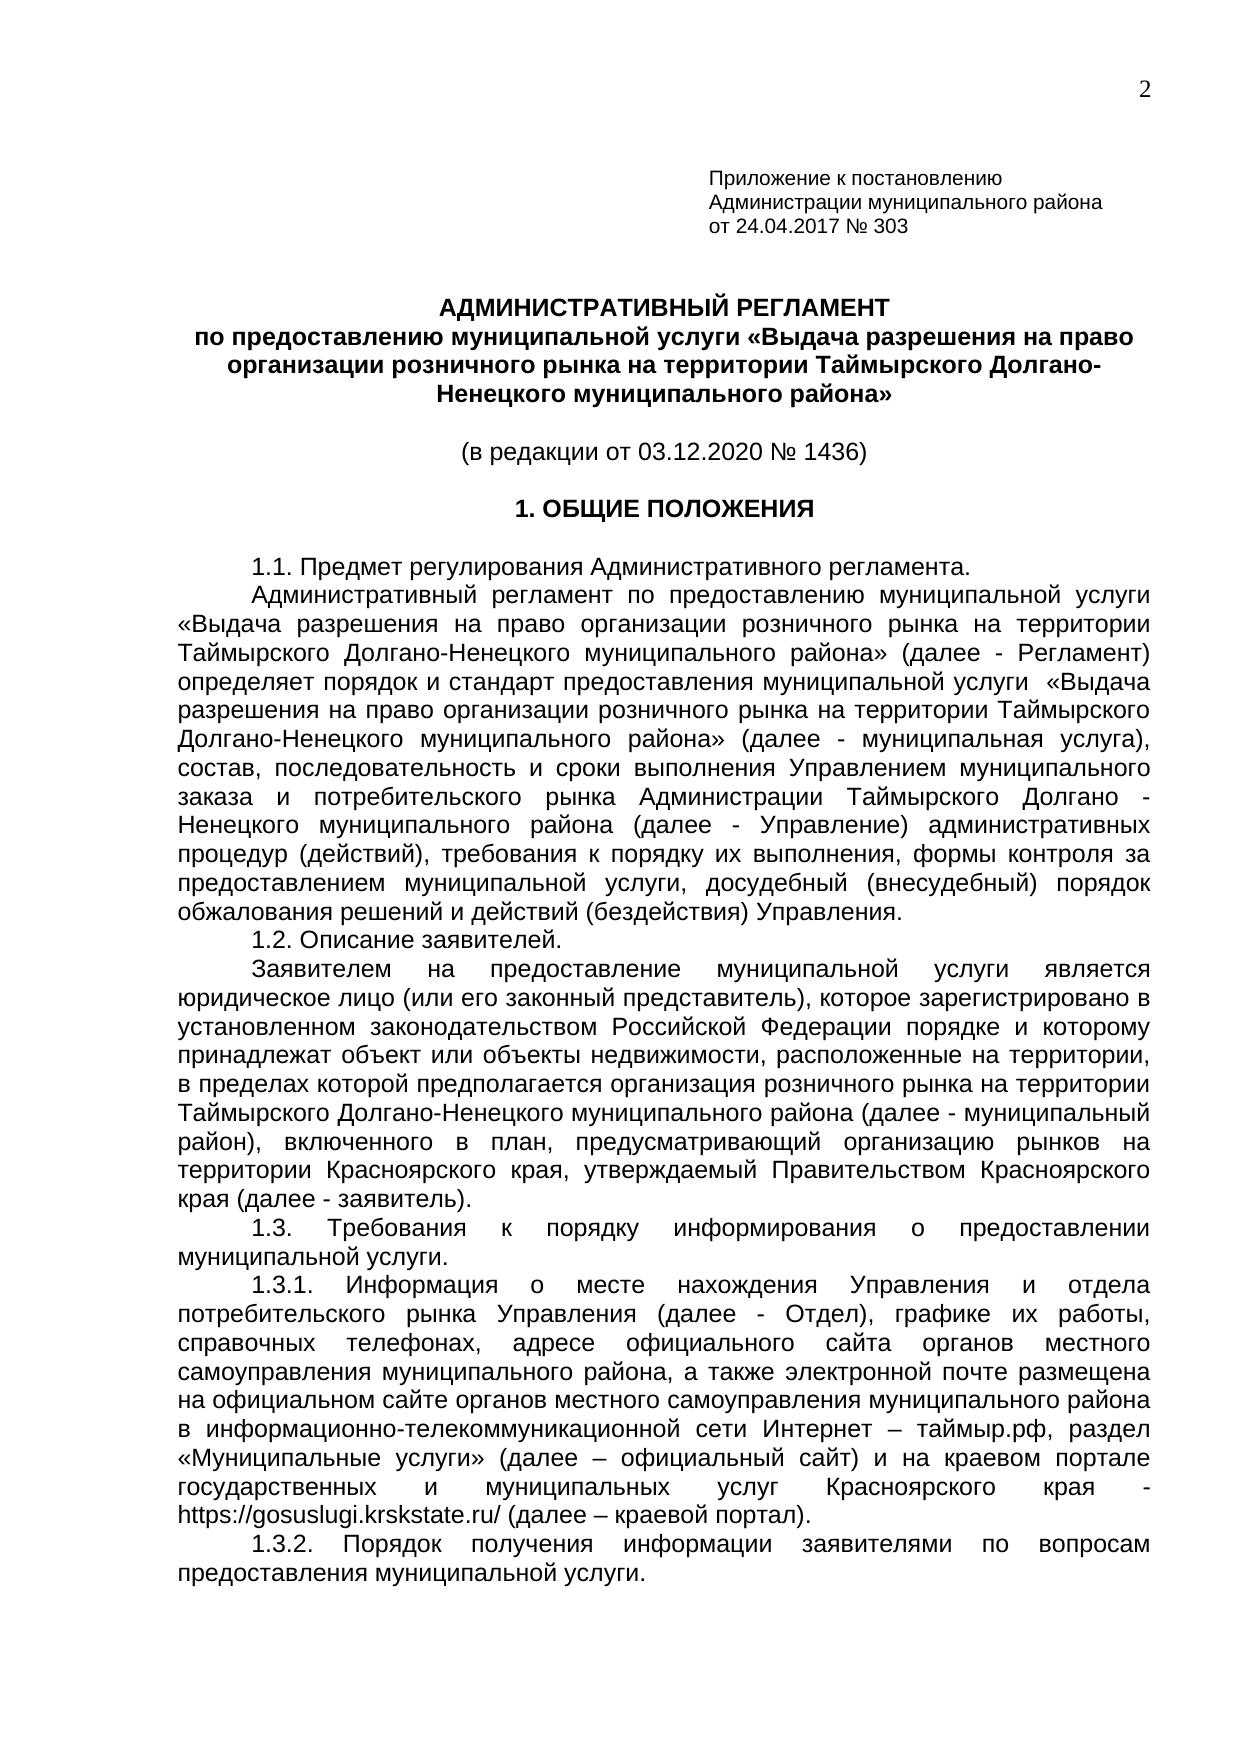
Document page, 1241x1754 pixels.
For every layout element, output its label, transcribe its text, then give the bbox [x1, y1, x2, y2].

text 1.1. Предмет регулирования Административного регламента. [177, 552, 1152, 581]
text 1.2. Описание заявителей. [177, 926, 1152, 954]
text Административный регламент по предоставлению муниципальной услуги «Выдача разрешения на право организации розничного рынка на территории Таймырского Долгано-Ненецкого муниципального района» (далее - Регламент) определяет порядок и стандарт предоставления муниципальной услуги «Выдача разрешения на право организации розничного рынка на территории Таймырского Долгано-Ненецкого муниципального района» (далее - муниципальная услуга), состав, последовательность и сроки выполнения Управлением муниципального заказа и потребительского рынка Администрации Таймырского Долгано - Ненецкого муниципального района (далее - Управление) административных процедур (действий), требования к порядку их выполнения, формы контроля за предоставлением муниципальной услуги, досудебный (внесудебный) порядок обжалования решений и действий (бездействия) Управления. [177, 581, 1152, 926]
text АДМИНИСТРАТИВНЫЙ РЕГЛАМЕНТ [177, 293, 1152, 322]
text 1. ОБЩИЕ ПОЛОЖЕНИЯ [177, 494, 1152, 523]
text 1.3.2. Порядок получения информации заявителями по вопросам предоставления муниципальной услуги. [177, 1529, 1152, 1587]
text Заявителем на предоставление муниципальной услуги является юридическое лицо (или его законный представитель), которое зарегистрировано в установленном законодательством Российской Федерации порядке и которому принадлежат объект или объекты недвижимости, расположенные на территории, в пределах которой предполагается организация розничного рынка на территории Таймырского Долгано-Ненецкого муниципального района (далее - муниципальный район), включенного в план, предусматривающий организацию рынков на территории Красноярского края, утверждаемый Правительством Красноярского края (далее - заявитель). [177, 954, 1152, 1213]
text от 24.04.2017 № 303 [709, 214, 1152, 238]
text 1.3. Требования к порядку информирования о предоставлении муниципальной услуги. [177, 1213, 1152, 1271]
text Приложение к постановлению Администрации муниципального района [709, 166, 1152, 214]
text по предоставлению муниципальной услуги «Выдача разрешения на право организации розничного рынка на территории Таймырского Долгано-Ненецкого муниципального района» [177, 322, 1152, 408]
text 1.3.1. Информация о месте нахождения Управления и отдела потребительского рынка Управления (далее - Отдел), графике их работы, справочных телефонах, адресе официального сайта органов местного самоуправления муниципального района, а также электронной почте размещена на официальном сайте органов местного самоуправления муниципального района в информационно-телекоммуникационной сети Интернет – таймыр.рф, раздел «Муниципальные услуги» (далее – официальный сайт) и на краевом портале государственных и муниципальных услуг Красноярского края - https://gosuslugi.krskstate.ru/ (далее – краевой портал). [177, 1271, 1152, 1529]
text (в редакции от 03.12.2020 № 1436) [177, 437, 1152, 466]
